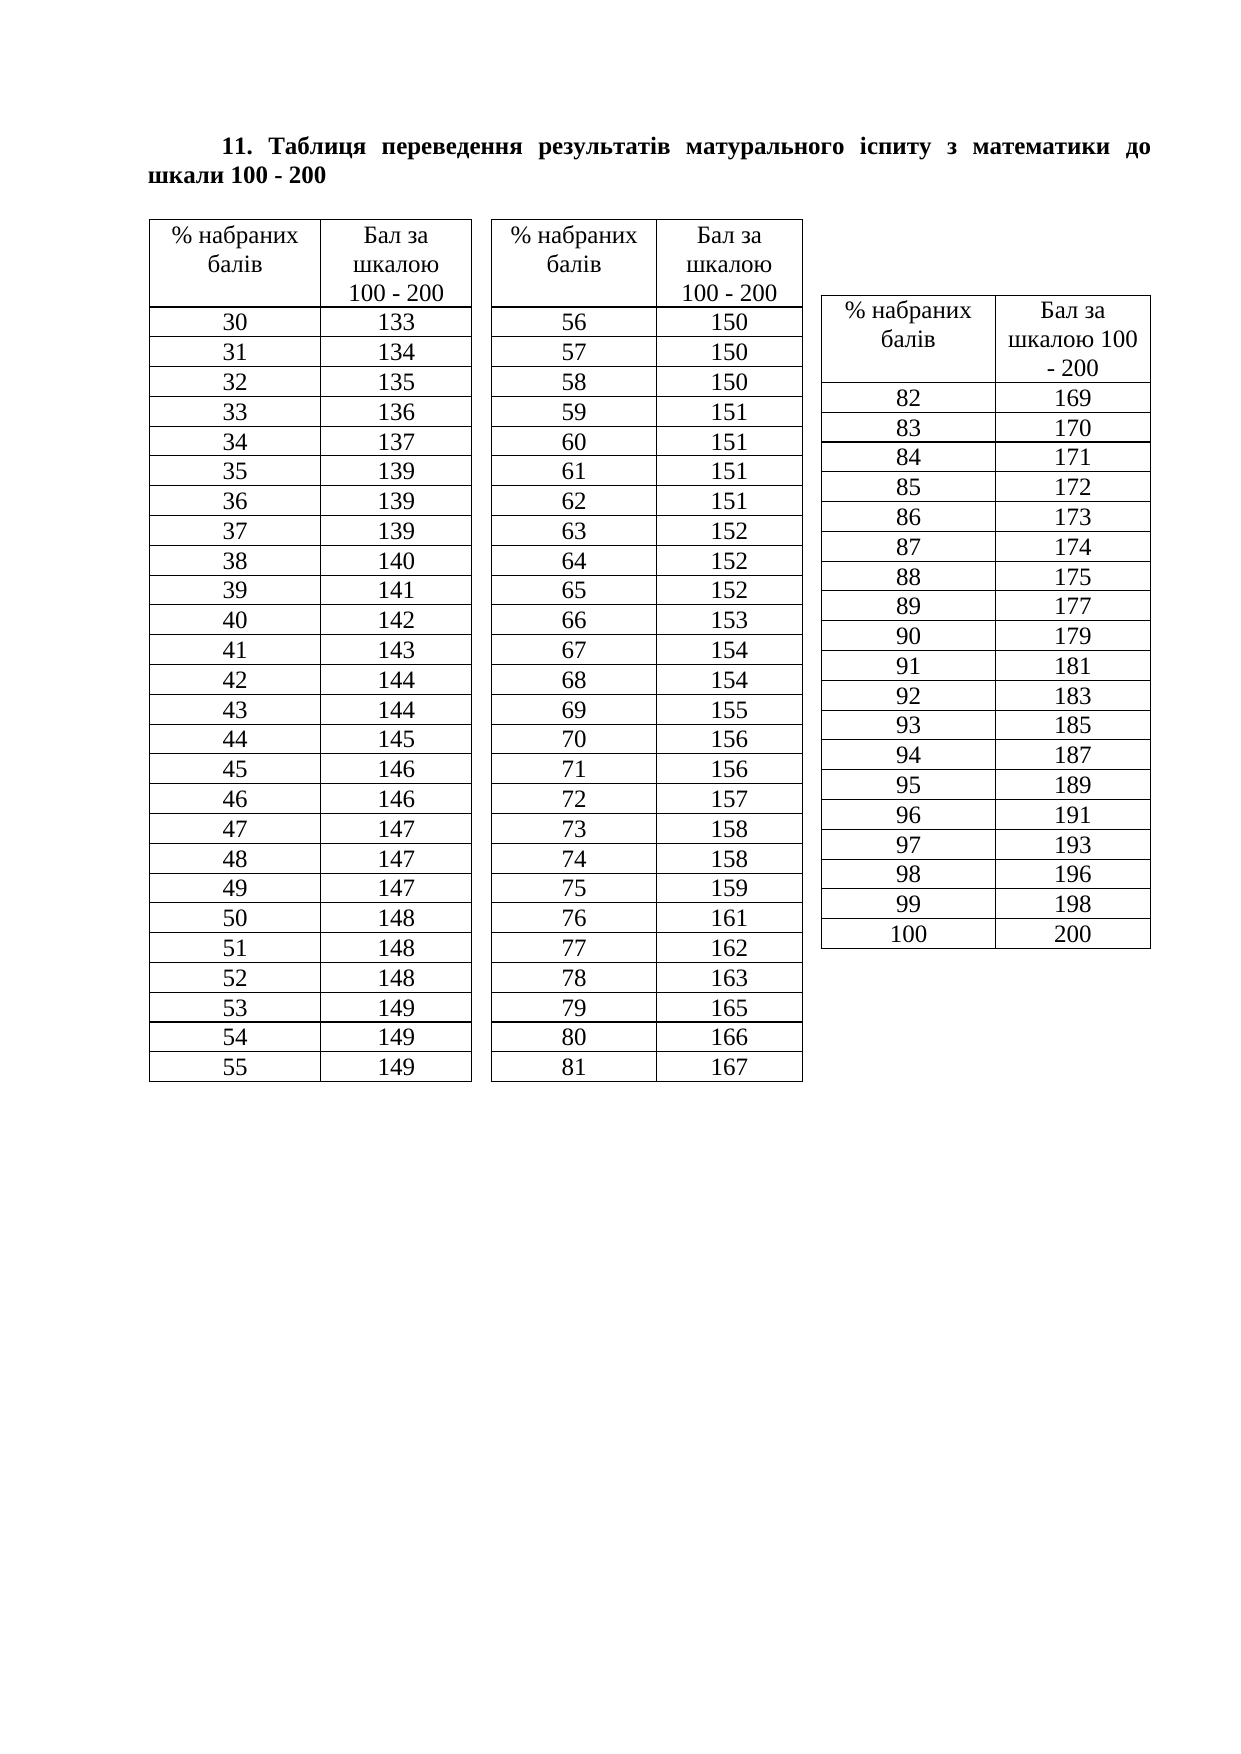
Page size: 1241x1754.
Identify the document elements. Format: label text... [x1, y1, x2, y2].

table_header [490, 218, 819, 1140]
table_header [820, 218, 1152, 1140]
text 11. Таблиця переведення результатів матурального іспиту з математики до шкали 100 - 200 [148, 131, 1152, 188]
table_header [148, 218, 489, 1140]
